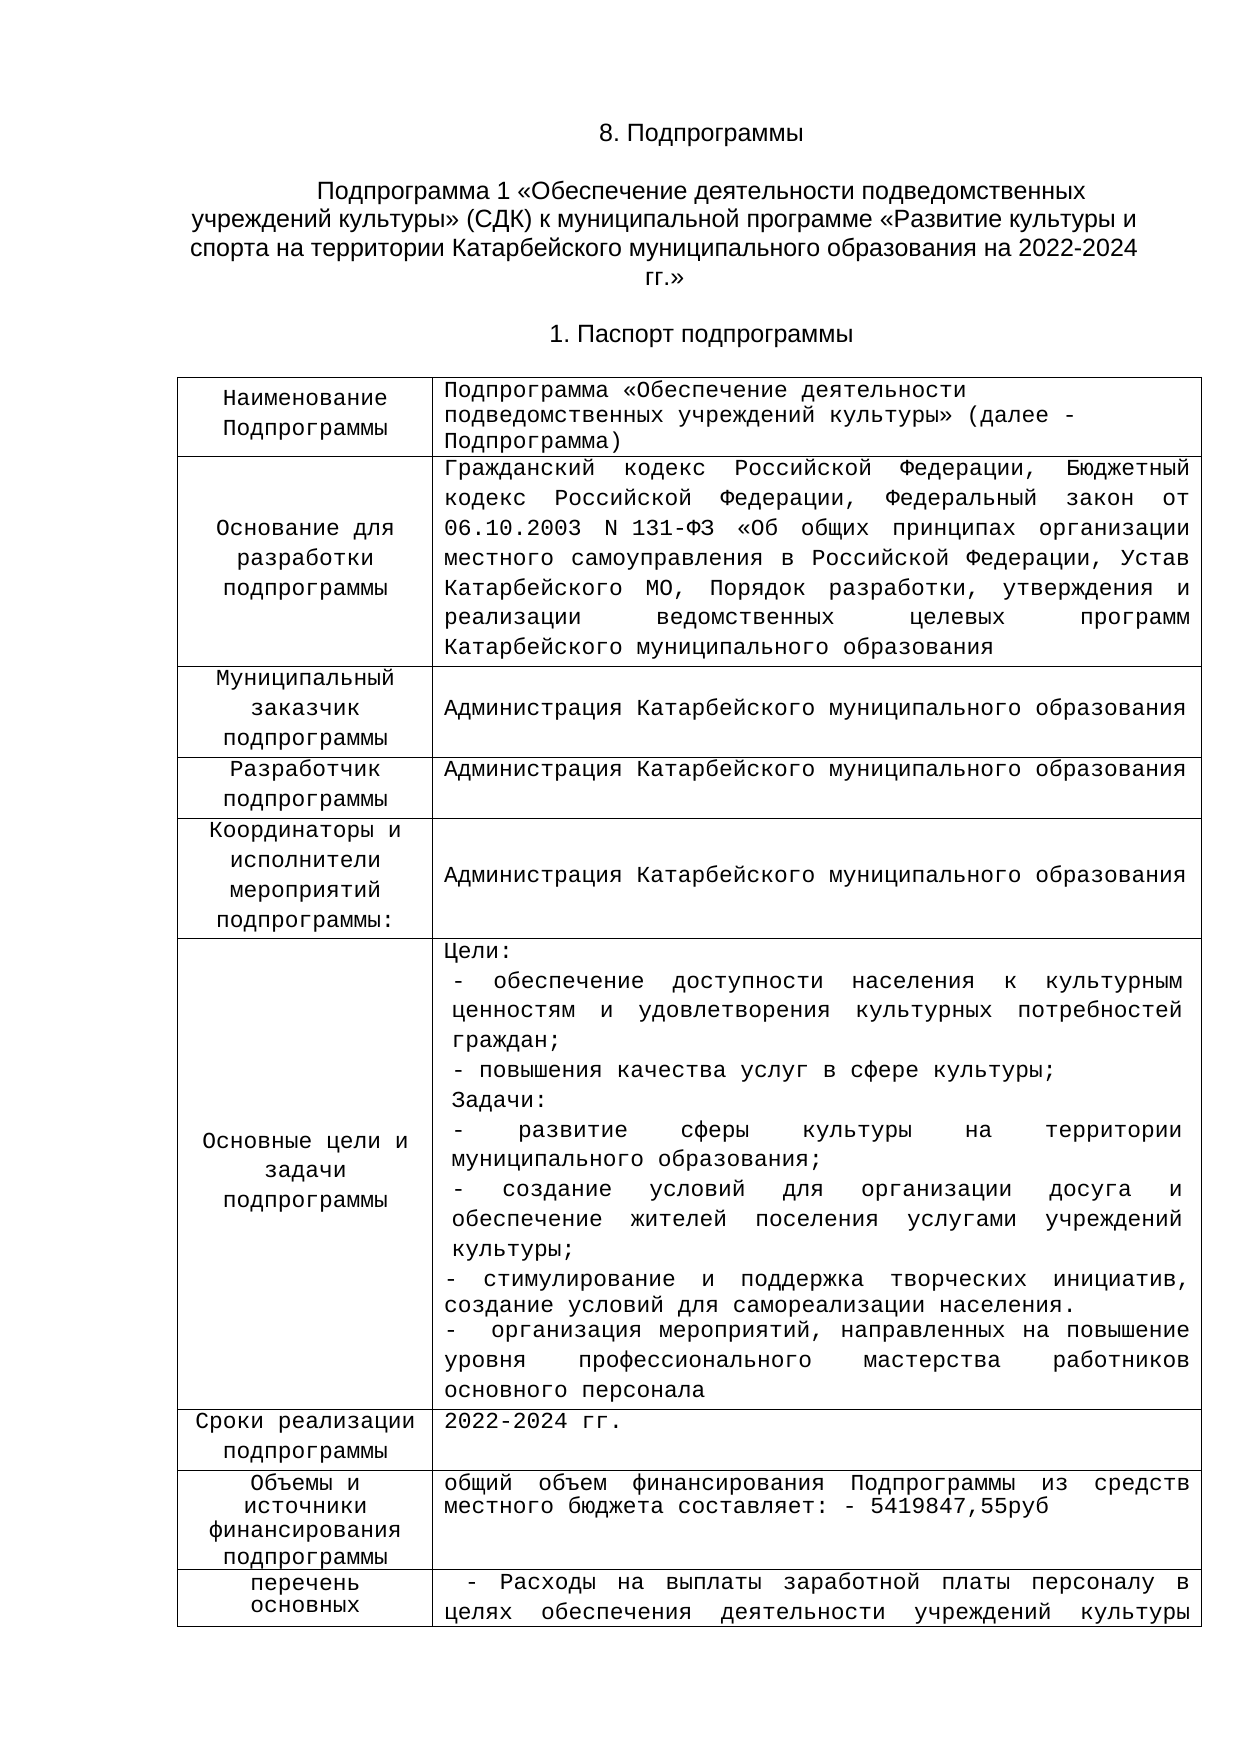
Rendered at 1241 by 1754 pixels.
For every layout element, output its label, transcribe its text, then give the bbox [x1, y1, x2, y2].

table_cell Муниципальный заказчик подпрограммы [178, 667, 432, 757]
text Подпрограмма 1 «Обеспечение деятельности подведомственных учреждений культуры» (СДК) к муниципальной программе «Развитие культуры и спорта на территории Катарбейского муниципального образования на 2022-2024 гг.» [177, 176, 1152, 291]
table_cell Гражданский кодекс Российской Федерации, Бюджетный кодекс Российской Федерации, Федеральный закон от 06.10.2003 N 131-ФЗ «Об общих принципах организации местного самоуправления в Российской Федерации, Устав Катарбейского МО, Порядок разработки, утверждения и реализации ведомственных целевых программ Катарбейского муниципального образования [433, 457, 1201, 666]
table_cell Администрация Катарбейского муниципального образования [433, 667, 1201, 757]
table_cell Основание для разработки подпрограммы [178, 457, 432, 666]
table_header Подпрограмма «Обеспечение деятельности подведомственных учреждений культуры» (далее - Подпрограмма) [433, 378, 1201, 456]
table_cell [178, 1570, 432, 1626]
table_header Наименование Подпрограммы [178, 378, 432, 456]
table_cell Сроки реализации подпрограммы [178, 1410, 432, 1470]
table_cell Основные цели и задачи подпрограммы [178, 939, 432, 1409]
table_cell общий объем финансирования Подпрограммы из средств местного бюджета составляет: - 5419847,55руб [433, 1471, 1201, 1569]
table_cell Объемы и источники финансирования подпрограммы [178, 1471, 432, 1569]
table_cell 2022-2024 гг. [433, 1410, 1201, 1470]
text 1. Паспорт подпрограммы [177, 319, 1152, 348]
table_cell Цели: - обеспечение доступности населения к культурным ценностям и удовлетворения культурных потребностей граждан; - повышения качества услуг в сфере культуры; Задачи: - развитие сферы культуры на территории муниципального образования; - создание условий для организации досуга и обеспечение жителей поселения услугами учреждений культуры; - стимулирование и поддержка творческих инициатив, создание условий для самореализации населения. - организация мероприятий, направленных на повышение уровня профессионального мастерства работников основного персонала [433, 939, 1201, 1409]
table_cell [433, 1570, 1201, 1626]
table_cell Администрация Катарбейского муниципального образования [433, 758, 1201, 818]
table_cell Координаторы и исполнители мероприятий подпрограммы: [178, 819, 432, 938]
table_cell Разработчик подпрограммы [178, 758, 432, 818]
table_cell Администрация Катарбейского муниципального образования [433, 819, 1201, 938]
text 8. Подпрограммы [177, 118, 1152, 147]
